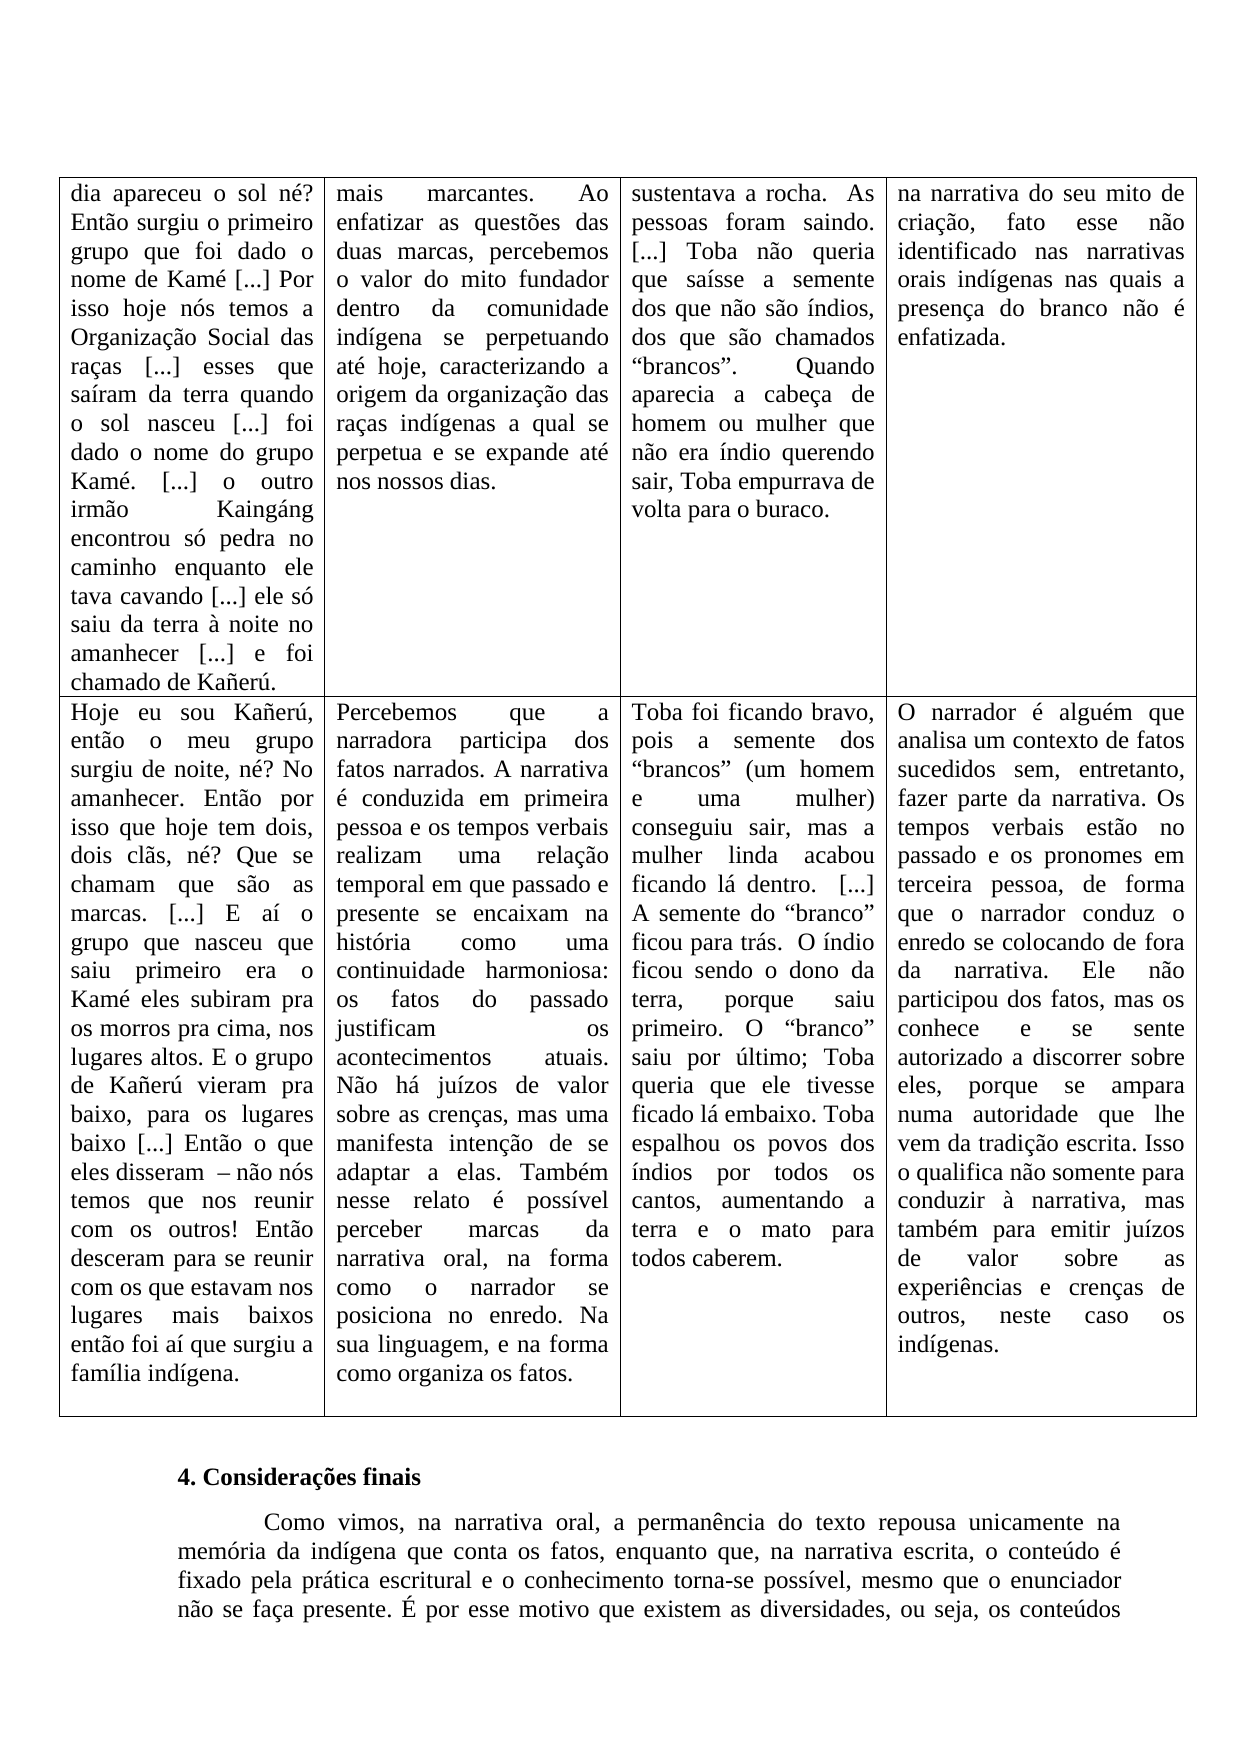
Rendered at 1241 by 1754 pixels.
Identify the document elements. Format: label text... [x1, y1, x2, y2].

table_cell Percebemos que a narradora participa dos fatos narrados. A narrativa é conduzida em primeira pessoa e os tempos verbais realizam uma relação temporal em que passado e presente se encaixam na história como uma continuidade harmoniosa: os fatos do passado justificam os acontecimentos atuais. Não há juízos de valor sobre as crenças, mas uma manifesta intenção de se adaptar a elas. Também nesse relato é possível perceber marcas da narrativa oral, na forma como o narrador se posiciona no enredo. Na sua linguagem, e na forma como organiza os fatos. [325, 697, 620, 1416]
table_cell O narrador é alguém que analisa um contexto de fatos sucedidos sem, entretanto, fazer parte da narrativa. Os tempos verbais estão no passado e os pronomes em terceira pessoa, de forma que o narrador conduz o enredo se colocando de fora da narrativa. Ele não participou dos fatos, mas os conhece e se sente autorizado a discorrer sobre eles, porque se ampara numa autoridade que lhe vem da tradição escrita. Isso o qualifica não somente para conduzir à narrativa, mas também para emitir juízos de valor sobre as experiências e crenças de outros, neste caso os indígenas. [887, 697, 1196, 1416]
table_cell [621, 178, 886, 696]
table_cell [887, 178, 1196, 696]
table_cell Hoje eu sou Kañerú, então o meu grupo surgiu de noite, né? No amanhecer. Então por isso que hoje tem dois, dois clãs, né? Que se chamam que são as marcas. [...] E aí o grupo que nasceu que saiu primeiro era o Kamé eles subiram pra os morros pra cima, nos lugares altos. E o grupo de Kañerú vieram pra baixo, para os lugares baixo [...] Então o que eles disseram – não nós temos que nos reunir com os outros! Então desceram para se reunir com os que estavam nos lugares mais baixos então foi aí que surgiu a família indígena. [60, 697, 324, 1416]
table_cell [60, 178, 324, 696]
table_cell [325, 178, 620, 696]
text 4. Considerações finais [177, 1462, 1122, 1491]
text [177, 1507, 1122, 1622]
table_cell Toba foi ficando bravo, pois a semente dos “brancos” (um homem e uma mulher) conseguiu sair, mas a mulher linda acabou ficando lá dentro. [...] A semente do “branco” ficou para trás. O índio ficou sendo o dono da terra, porque saiu primeiro. O “branco” saiu por último; Toba queria que ele tivesse ficado lá embaixo. Toba espalhou os povos dos índios por todos os cantos, aumentando a terra e o mato para todos caberem. [621, 697, 886, 1416]
